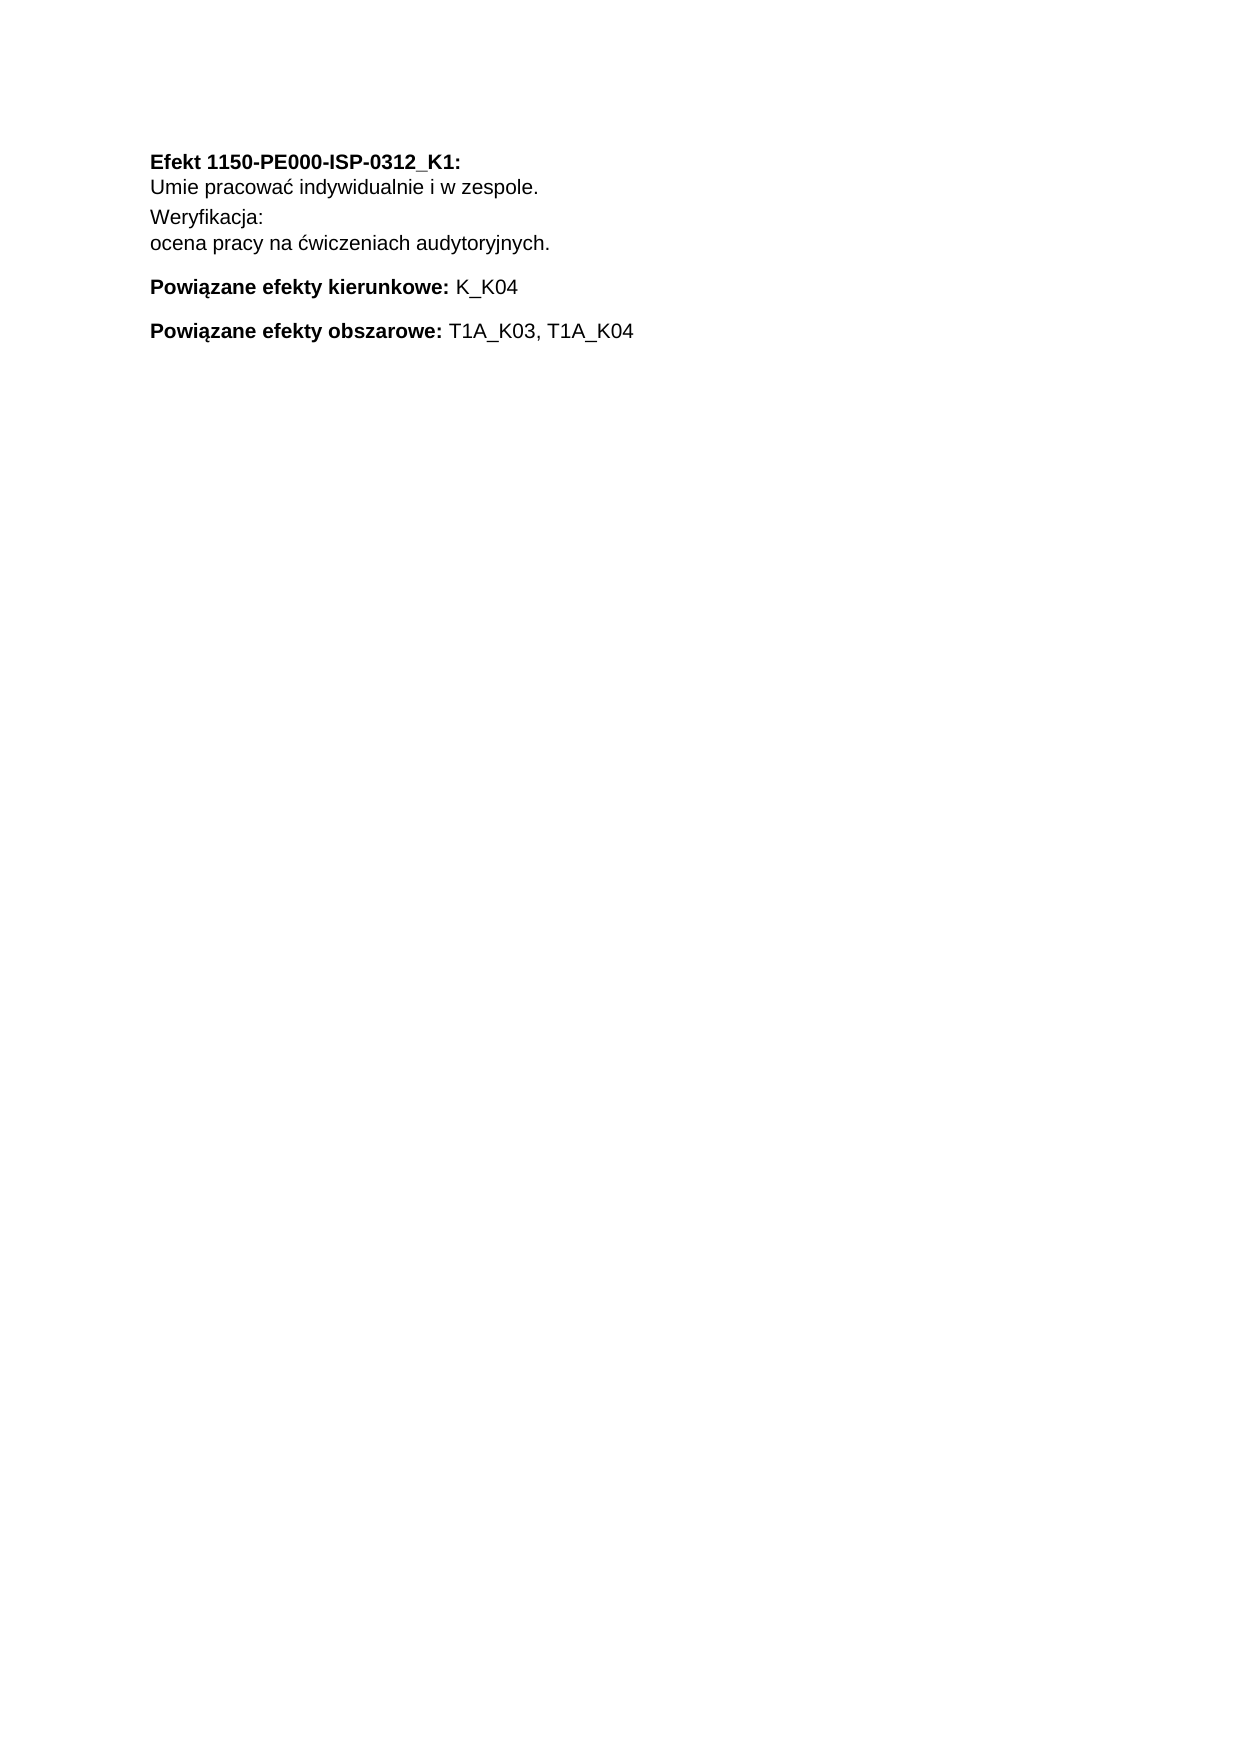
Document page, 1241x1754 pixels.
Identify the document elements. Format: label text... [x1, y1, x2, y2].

text Powiązane efekty obszarowe: T1A_K03, T1A_K04 [150, 319, 1090, 343]
text ocena pracy na ćwiczeniach audytoryjnych. [150, 231, 1090, 255]
text Weryfikacja: [150, 205, 1090, 229]
text Umie pracować indywidualnie i w zespole. [150, 175, 1090, 199]
text Efekt 1150-PE000-ISP-0312_K1: [150, 150, 1090, 174]
text Powiązane efekty kierunkowe: K_K04 [150, 275, 1090, 299]
